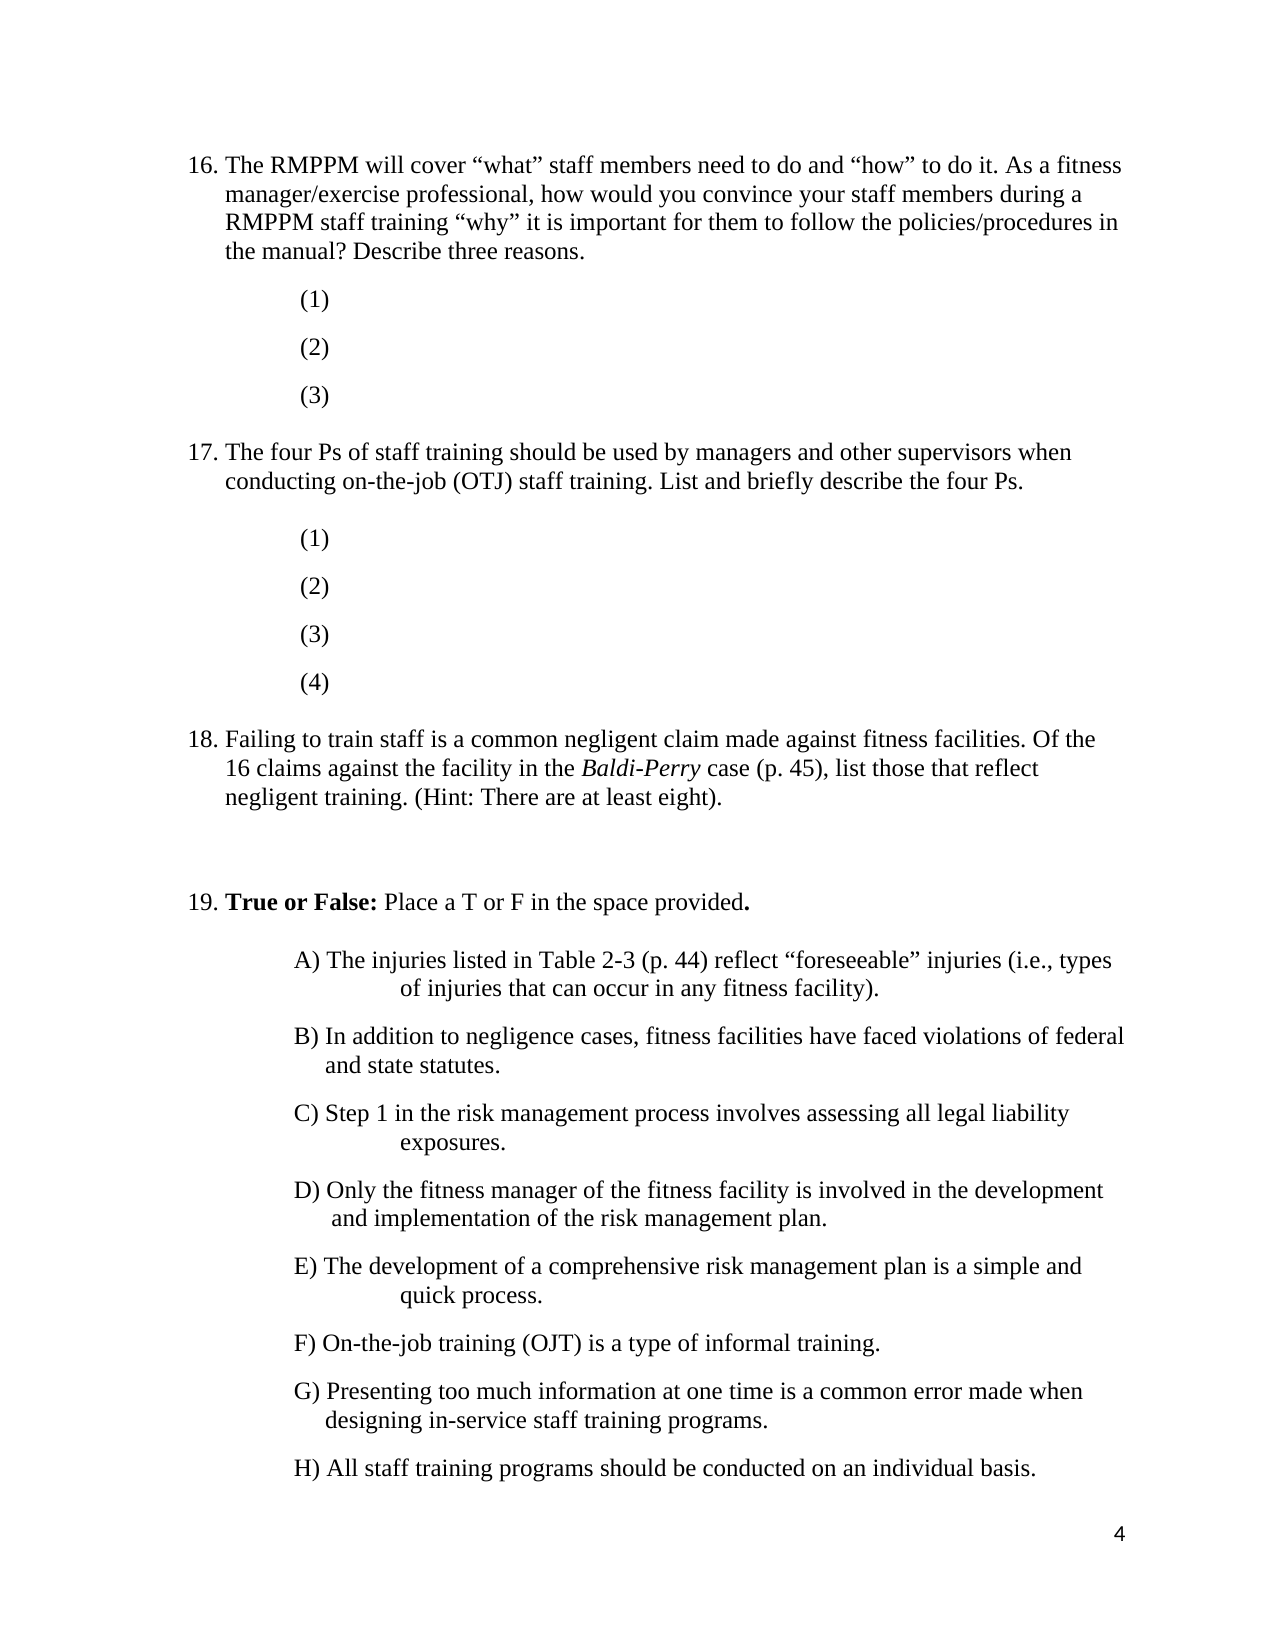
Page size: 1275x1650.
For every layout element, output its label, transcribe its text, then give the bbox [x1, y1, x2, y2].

text E) The development of a comprehensive risk management plan is a simple and quick process. [150, 1251, 1125, 1309]
text A) The injuries listed in Table 2-3 (p. 44) reflect “foreseeable” injuries (i.e., types of injuries that can occur in any fitness facility). [150, 945, 1125, 1002]
text (2) [225, 571, 1125, 600]
list The four Ps of staff training should be used by managers and other supervisors when conducting on-the-job (OTJ) staff training. List and briefly describe the four Ps. [187, 437, 1125, 495]
text (4) [225, 667, 1125, 696]
text F) On-the-job training (OJT) is a type of informal training. [150, 1328, 1125, 1357]
list The RMPPM will cover “what” staff members need to do and “how” to do it. As a fitness manager/exercise professional, how would you convince your staff members during a RMPPM staff training “why” it is important for them to follow the policies/procedures in the manual? Describe three reasons. [187, 150, 1125, 265]
list True or False: Place a T or F in the space provided. [187, 887, 1125, 916]
text (1) [225, 284, 1125, 313]
text (3) [225, 619, 1125, 648]
text designing in-service staff training programs. [150, 1405, 1125, 1433]
text (1) [225, 523, 1125, 552]
text (2) [225, 332, 1125, 361]
text and implementation of the risk management plan. [150, 1203, 1125, 1232]
text D) Only the fitness manager of the fitness facility is involved in the development [150, 1175, 1125, 1203]
text G) Presenting too much information at one time is a common error made when [150, 1376, 1125, 1405]
list 16 claims against the facility in the Baldi-Perry case (p. 45), list those that reflect negligent training. (Hint: There are at least eight). [225, 753, 1125, 811]
text (3) [225, 380, 1125, 409]
text H) All staff training programs should be conducted on an individual basis. [150, 1453, 1125, 1481]
list Failing to train staff is a common negligent claim made against fitness facilities. Of the [187, 724, 1125, 753]
text B) In addition to negligence cases, fitness facilities have faced violations of federal and state statutes. [150, 1021, 1125, 1079]
text C) Step 1 in the risk management process involves assessing all legal liability exposures. [150, 1098, 1125, 1156]
